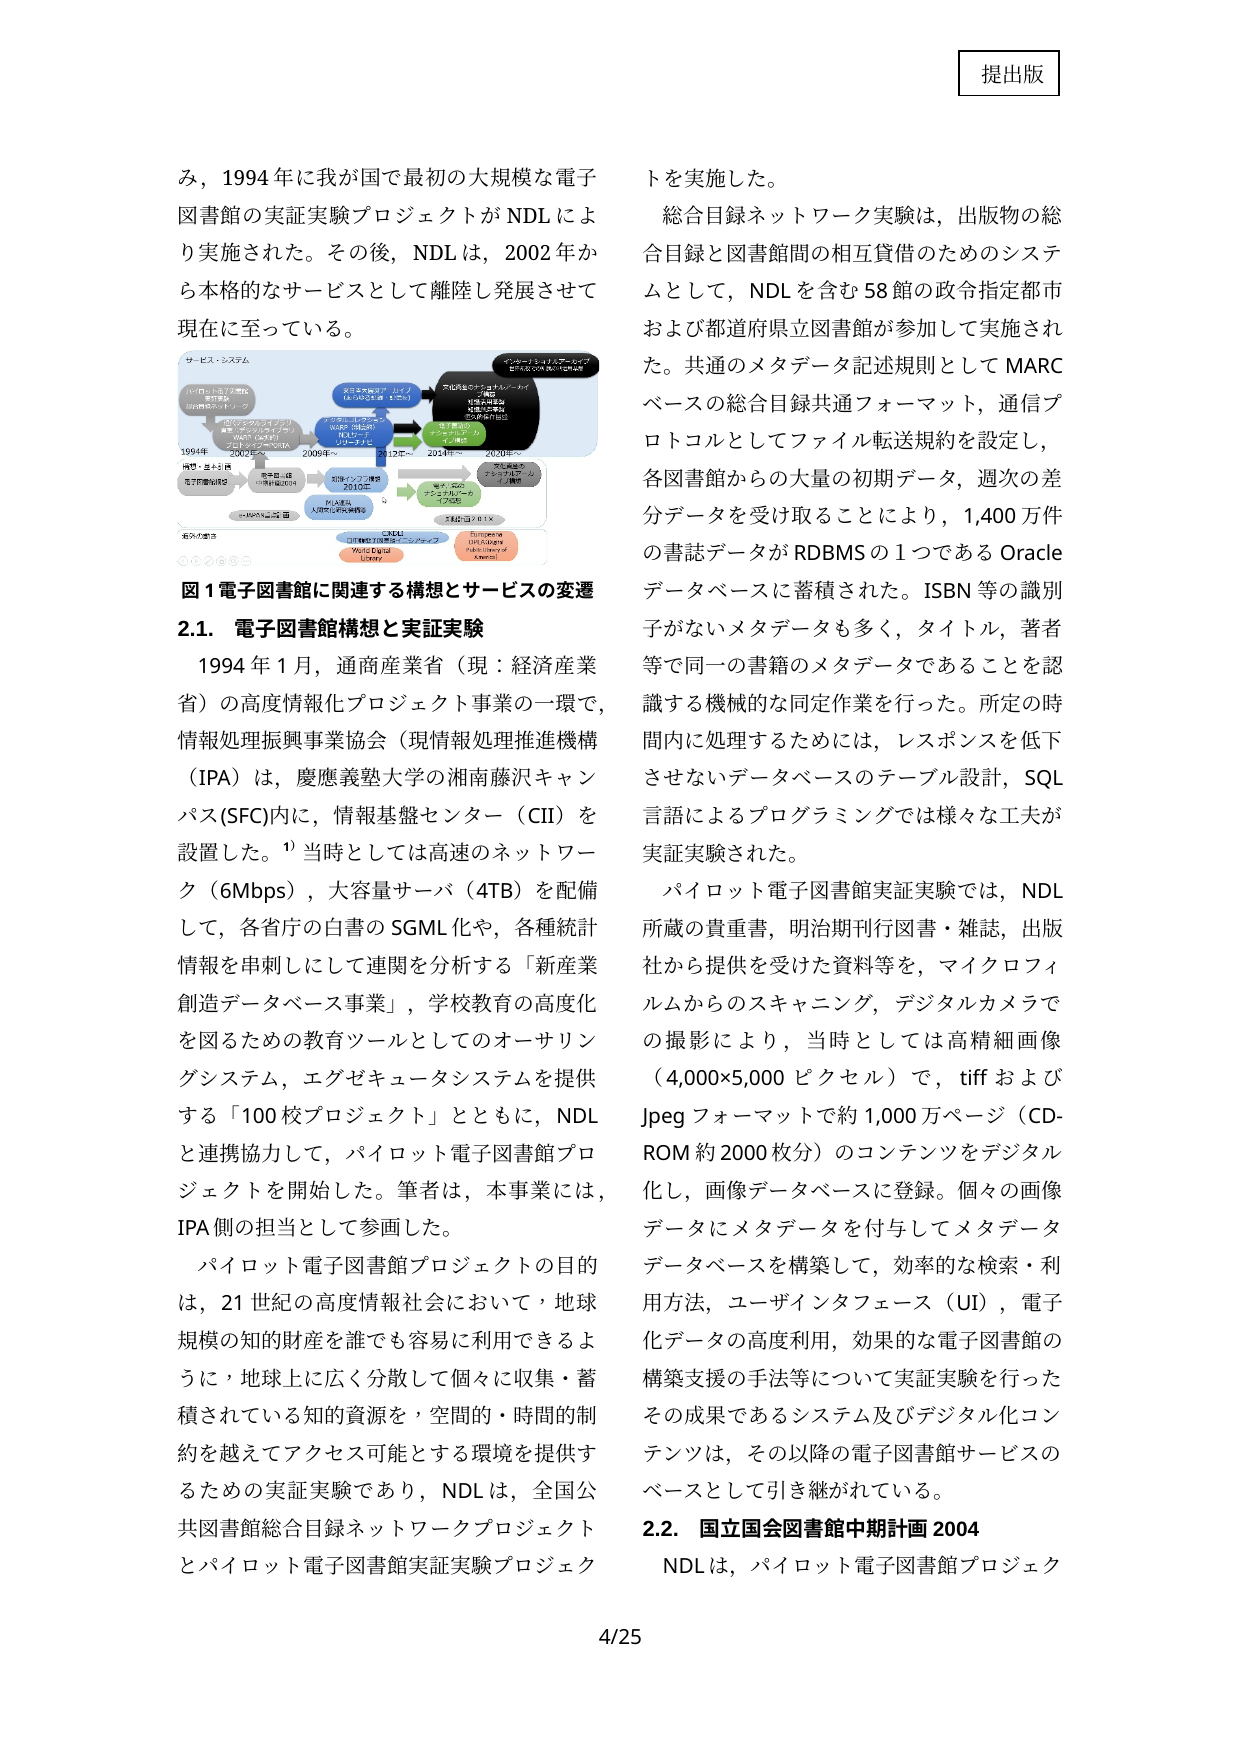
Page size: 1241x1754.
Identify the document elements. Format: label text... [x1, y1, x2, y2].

text 総合目録ネットワーク実験は，出版物の総合目録と図書館間の相互貸借のためのシステムとして，NDLを含む58館の政令指定都市および都道府県立図書館が参加して実施された。共通のメタデータ記述規則としてMARCベースの総合目録共通フォーマット，通信プロトコルとしてファイル転送規約を設定し，各図書館からの大量の初期データ，週次の差分データを受け取ることにより，1,400万件の書誌データがRDBMSの１つであるOracleデータベースに蓄積された。ISBN等の識別子がないメタデータも多く，タイトル，著者等で同一の書籍のメタデータであることを認識する機械的な同定作業を行った。所定の時間内に処理するためには，レスポンスを低下させないデータベースのテーブル設計，SQL言語によるプログラミングでは様々な工夫が実証実験された。 [642, 196, 1063, 871]
subtitle 電子図書館構想と実証実験 [177, 608, 598, 646]
text 1980年代から，海外の多くの先進的な図書館同様，日本でも電子図書館事業に取り組み，1994年に我が国で最初の大規模な電子図書館の実証実験プロジェクトがNDLにより実施された。その後，NDLは，2002年から本格的なサービスとして離陸し発展させて，現在に至っている。 [177, 158, 598, 346]
subtitle 国立国会図書館中期計画2004 [642, 1508, 1063, 1546]
picture [177, 350, 600, 567]
text パイロット電子図書館実証実験では，NDL所蔵の貴重書，明治期刊行図書・雑誌，出版社から提供を受けた資料等を，マイクロフィルムからのスキャニング，デジタルカメラでの撮影により，当時としては高精細画像（4,000×5,000ピクセル）で，tiffおよびJpegフォーマットで約1,000万ページ（CD-ROM約2000枚分）のコンテンツをデジタル化し，画像データベースに登録。個々の画像データにメタデータを付与してメタデータデータベースを構築して，効率的な検索・利用方法，ユーザインタフェース（UI），電子化データの高度利用，効果的な電子図書館の構築支援の手法等について実証実験を行った。その成果であるシステム及びデジタル化コンテンツは，その以降の電子図書館サービスのベースとして引き継がれている。 [642, 871, 1063, 1508]
text 1994年1月，通商産業省（現：経済産業省）の高度情報化プロジェクト事業の一環で，情報処理振興事業協会（現情報処理推進機構（IPA）は，慶應義塾大学の湘南藤沢キャンパス(SFC)内に，情報基盤センター（CII）を設置した。1）当時としては高速のネットワーク（6Mbps），大容量サーバ（4TB）を配備して，各省庁の白書のSGML化や，各種統計情報を串刺しにして連関を分析する「新産業創造データベース事業」，学校教育の高度化を図るための教育ツールとしてのオーサリングシステム，エグゼキュータシステムを提供する「100校プロジェクト」とともに，NDLと連携協力して，パイロット電子図書館プロジェクトを開始した。筆者は，本事業には，IPA側の担当として参画した。 [177, 646, 598, 1246]
text NDLは，パイロット電子図書館プロジェクトの成果を踏まえて，2002年10月に開館された関西館を拠点として，近代デジタルライブラリー，インターネット資源の選択的収集事業（WARP），各種の電子展示会を公開・提供した。 [642, 1546, 1063, 1583]
text 図1電子図書館に関連する構想とサービスの変遷 [177, 571, 598, 608]
text パイロット電子図書館プロジェクトの目的は，21世紀の高度情報社会において，地球規模の知的財産を誰でも容易に利用できるように，地球上に広く分散して個々に収集・蓄積されている知的資源を，空間的・時間的制約を越えてアクセス可能とする環境を提供するための実証実験であり，NDLは，全国公共図書館総合目録ネットワークプロジェクトとパイロット電子図書館実証実験プロジェクトを実施した。 [177, 1246, 598, 1583]
